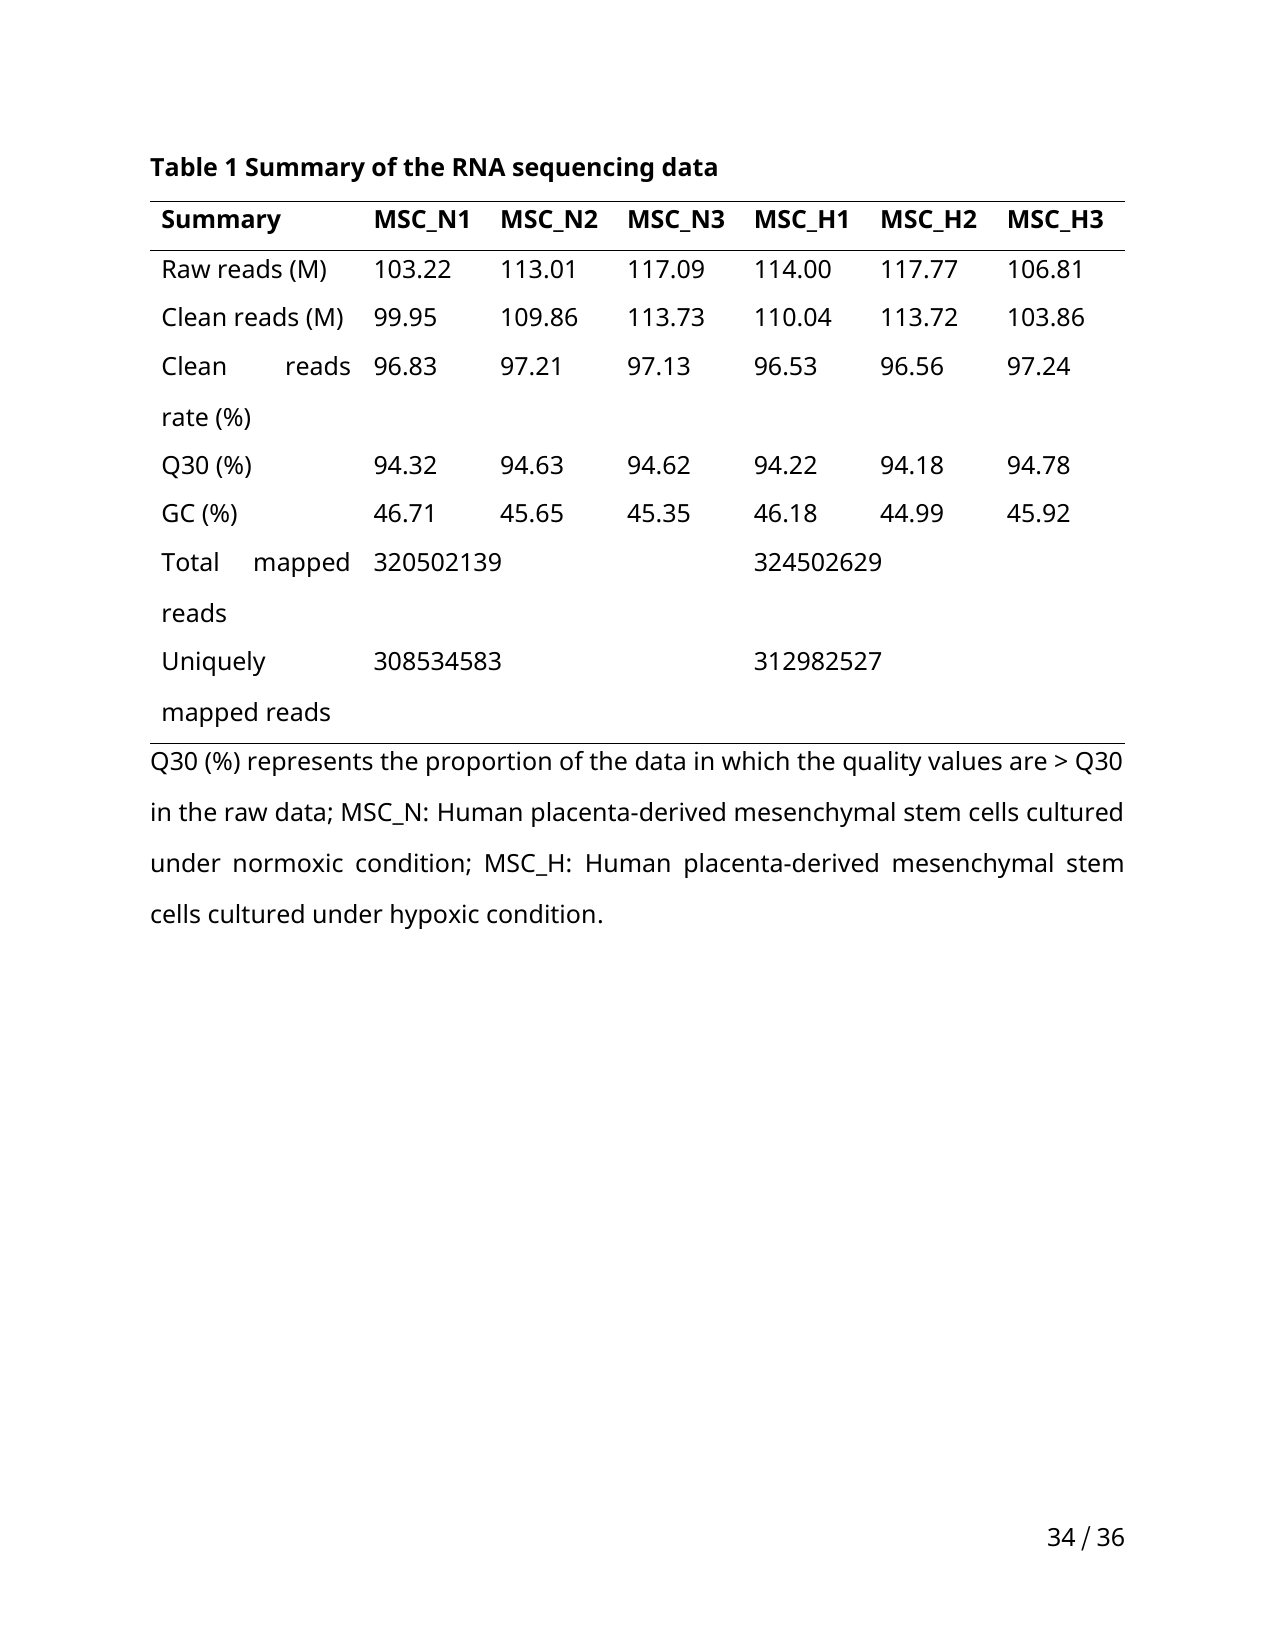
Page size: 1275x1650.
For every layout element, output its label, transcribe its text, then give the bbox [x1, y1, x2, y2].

table_cell 94.18 [869, 448, 995, 496]
table_cell Clean reads (M) [150, 300, 362, 348]
table_cell 308534583 [362, 644, 742, 743]
table_cell Clean reads rate (%) [150, 348, 362, 447]
table_cell 94.63 [489, 448, 616, 496]
table_cell 96.83 [362, 348, 489, 447]
table_cell 99.95 [362, 300, 489, 348]
text Q30 (%) represents the proportion of the data in which the quality values are > Q30 in the raw data; MSC_N: Human placenta-derived mesenchymal stem cells cultured under normoxic condition; MSC_H: Human placenta-derived mesenchymal stem cells cultured under hypoxic condition. [150, 744, 1125, 931]
table_header MSC_N3 [616, 202, 742, 250]
table_cell 113.01 [489, 251, 616, 300]
table_cell 113.72 [869, 300, 995, 348]
table_header MSC_H3 [995, 202, 1125, 250]
table_cell Raw reads (M) [150, 251, 362, 300]
table_cell GC (%) [150, 496, 362, 544]
table_cell 94.32 [362, 448, 489, 496]
table_cell 320502139 [362, 544, 742, 643]
table_cell 109.86 [489, 300, 616, 348]
table_cell 96.53 [742, 348, 869, 447]
table_cell 113.73 [616, 300, 742, 348]
table_cell 114.00 [742, 251, 869, 300]
table_cell 45.92 [995, 496, 1125, 544]
table_cell Total mapped reads [150, 544, 362, 643]
table_cell Uniquely mapped reads [150, 644, 362, 743]
table_cell 94.62 [616, 448, 742, 496]
table_cell 324502629 [742, 544, 1125, 643]
table_cell 45.35 [616, 496, 742, 544]
table_cell 103.22 [362, 251, 489, 300]
table_cell 94.22 [742, 448, 869, 496]
table_cell Q30 (%) [150, 448, 362, 496]
table_header MSC_N1 [362, 202, 489, 250]
table_cell 96.56 [869, 348, 995, 447]
table_cell 97.13 [616, 348, 742, 447]
table_cell 46.18 [742, 496, 869, 544]
table_cell 94.78 [995, 448, 1125, 496]
table_cell 117.09 [616, 251, 742, 300]
table_cell 103.86 [995, 300, 1125, 348]
table_cell 110.04 [742, 300, 869, 348]
table_cell 44.99 [869, 496, 995, 544]
table_cell 106.81 [995, 251, 1125, 300]
text Table 1 Summary of the RNA sequencing data [150, 150, 1125, 184]
table_cell 97.24 [995, 348, 1125, 447]
table_cell 117.77 [869, 251, 995, 300]
table_cell 97.21 [489, 348, 616, 447]
table_cell 46.71 [362, 496, 489, 544]
table_header MSC_H2 [869, 202, 995, 250]
table_header MSC_H1 [742, 202, 869, 250]
table_cell 312982527 [742, 644, 1125, 743]
table_cell 45.65 [489, 496, 616, 544]
table_header MSC_N2 [489, 202, 616, 250]
table_header Summary [150, 202, 362, 250]
